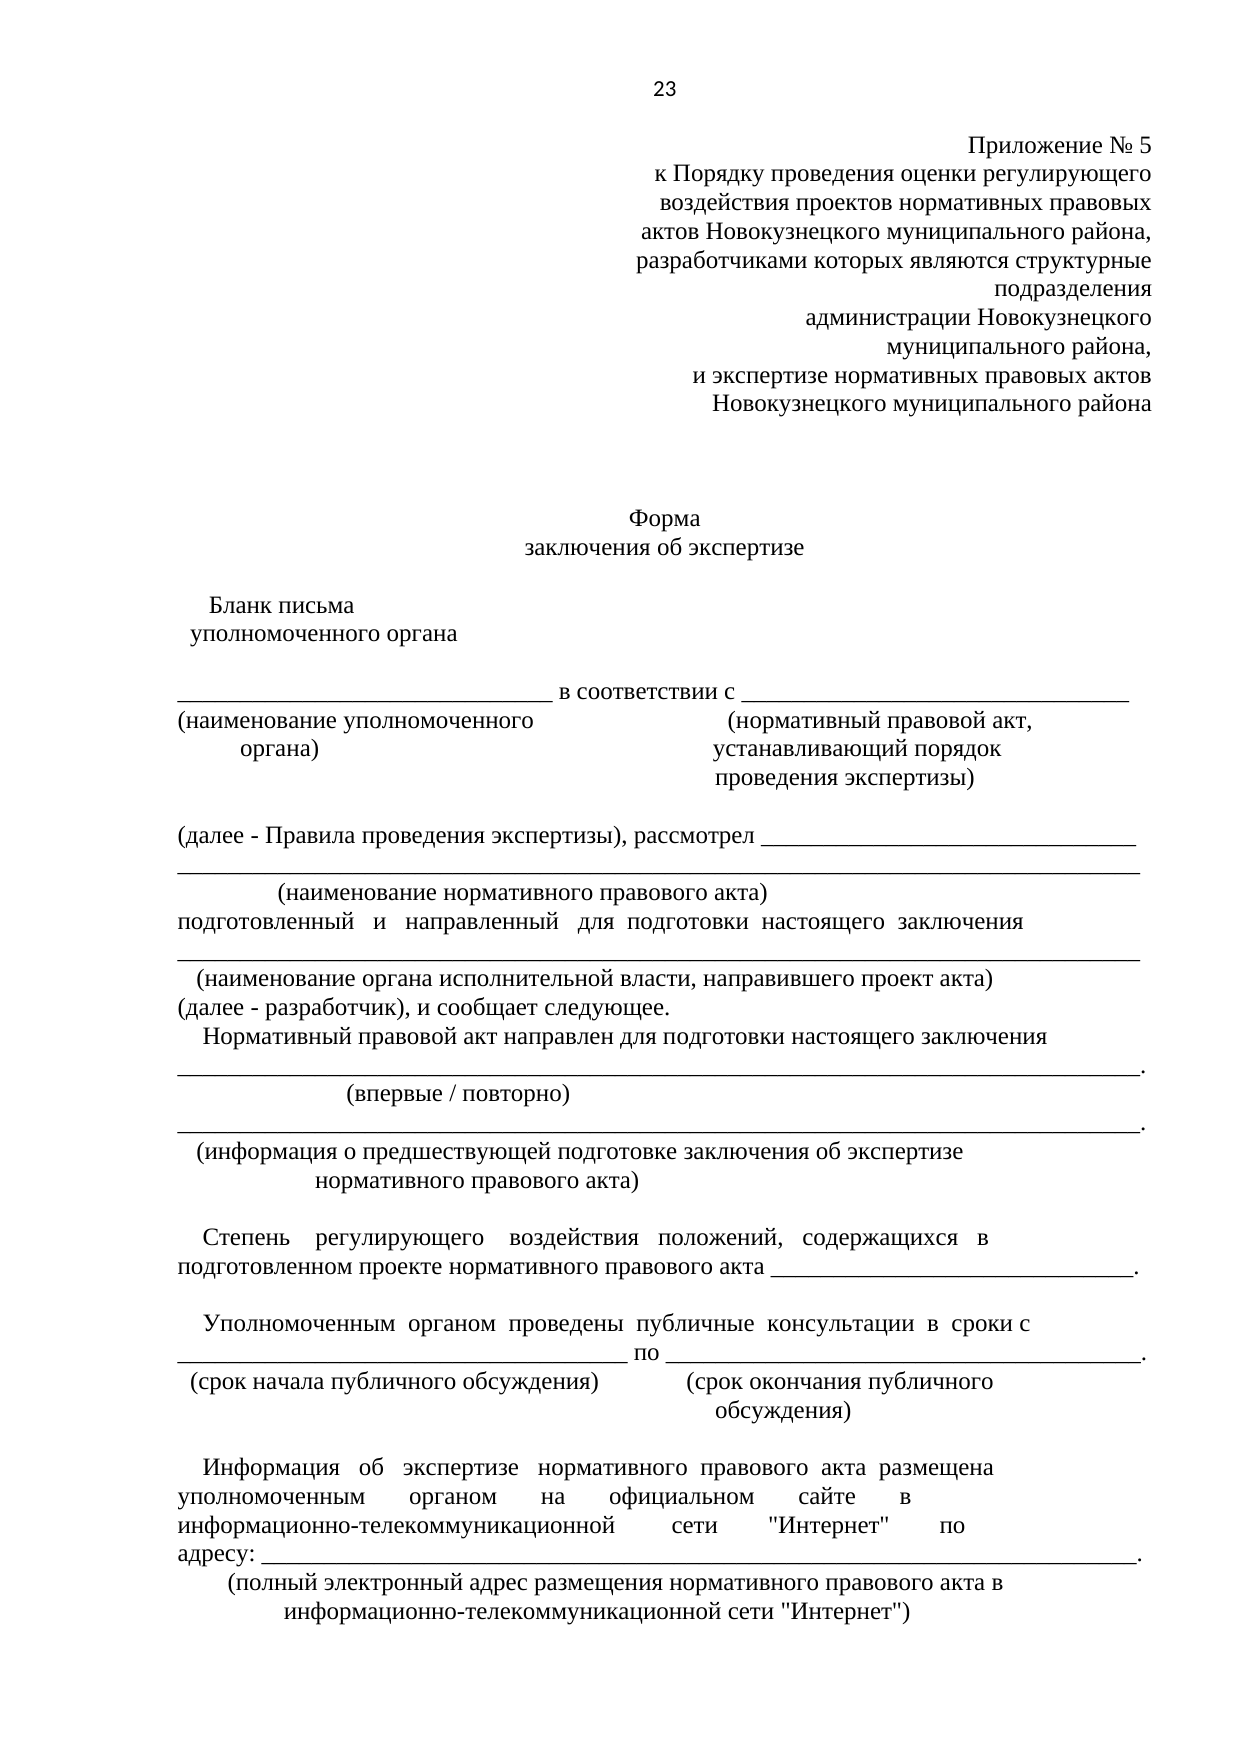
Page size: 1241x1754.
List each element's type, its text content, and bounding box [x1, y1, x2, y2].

text Степень регулирующего воздействия положений, содержащихся в [177, 1222, 1152, 1251]
text адресу: ______________________________________________________________________. [177, 1538, 1152, 1567]
text ____________________________________ по ______________________________________. [177, 1337, 1152, 1366]
text (впервые / повторно) [177, 1078, 1152, 1107]
text обсуждения) [177, 1395, 1152, 1423]
text нормативного правового акта) [177, 1165, 1152, 1193]
text Приложение № 5 [177, 130, 1152, 158]
title актов Новокузнецкого муниципального района, [177, 216, 1152, 245]
text _____________________________________________________________________________. [177, 1107, 1152, 1136]
text ______________________________ в соответствии с _______________________________ [177, 676, 1152, 705]
text информационно-телекоммуникационной сети "Интернет") [177, 1596, 1152, 1625]
text Уполномоченным органом проведены публичные консультации в сроки с [177, 1308, 1152, 1337]
text Форма [177, 503, 1152, 532]
text (наименование уполномоченного (нормативный правовой акт, [177, 705, 1152, 733]
title подразделения [177, 273, 1152, 302]
text уполномоченного органа [177, 618, 1152, 647]
text _____________________________________________________________________________ [177, 935, 1152, 963]
text подготовленный и направленный для подготовки настоящего заключения [177, 906, 1152, 935]
text (полный электронный адрес размещения нормативного правового акта в [177, 1567, 1152, 1596]
text Информация об экспертизе нормативного правового акта размещена [177, 1452, 1152, 1481]
title администрации Новокузнецкого [177, 302, 1152, 331]
text Нормативный правовой акт направлен для подготовки настоящего заключения [177, 1021, 1152, 1050]
text (наименование нормативного правового акта) [177, 877, 1152, 906]
title муниципального района, [177, 331, 1152, 360]
text к Порядку проведения оценки регулирующего [177, 158, 1152, 187]
text (далее - Правила проведения экспертизы), рассмотрел ______________________________ [177, 820, 1152, 848]
title воздействия проектов нормативных правовых [177, 187, 1152, 216]
text _____________________________________________________________________________. [177, 1050, 1152, 1078]
text Бланк письма [177, 590, 1152, 618]
text (далее - разработчик), и сообщает следующее. [177, 992, 1152, 1021]
text (срок начала публичного обсуждения) (срок окончания публичного [177, 1366, 1152, 1395]
title Новокузнецкого муниципального района [177, 388, 1152, 417]
text (информация о предшествующей подготовке заключения об экспертизе [177, 1136, 1152, 1165]
text заключения об экспертизе [177, 532, 1152, 561]
title и экспертизе нормативных правовых актов [177, 360, 1152, 388]
text уполномоченным органом на официальном сайте в [177, 1481, 1152, 1510]
text органа) устанавливающий порядок [177, 733, 1152, 762]
text (наименование органа исполнительной власти, направившего проект акта) [177, 963, 1152, 992]
text подготовленном проекте нормативного правового акта _____________________________. [177, 1251, 1152, 1280]
text информационно-телекоммуникационной сети "Интернет" по [177, 1510, 1152, 1538]
title разработчиками которых являются структурные [177, 245, 1152, 273]
text проведения экспертизы) [177, 762, 1152, 791]
text _____________________________________________________________________________ [177, 848, 1152, 877]
